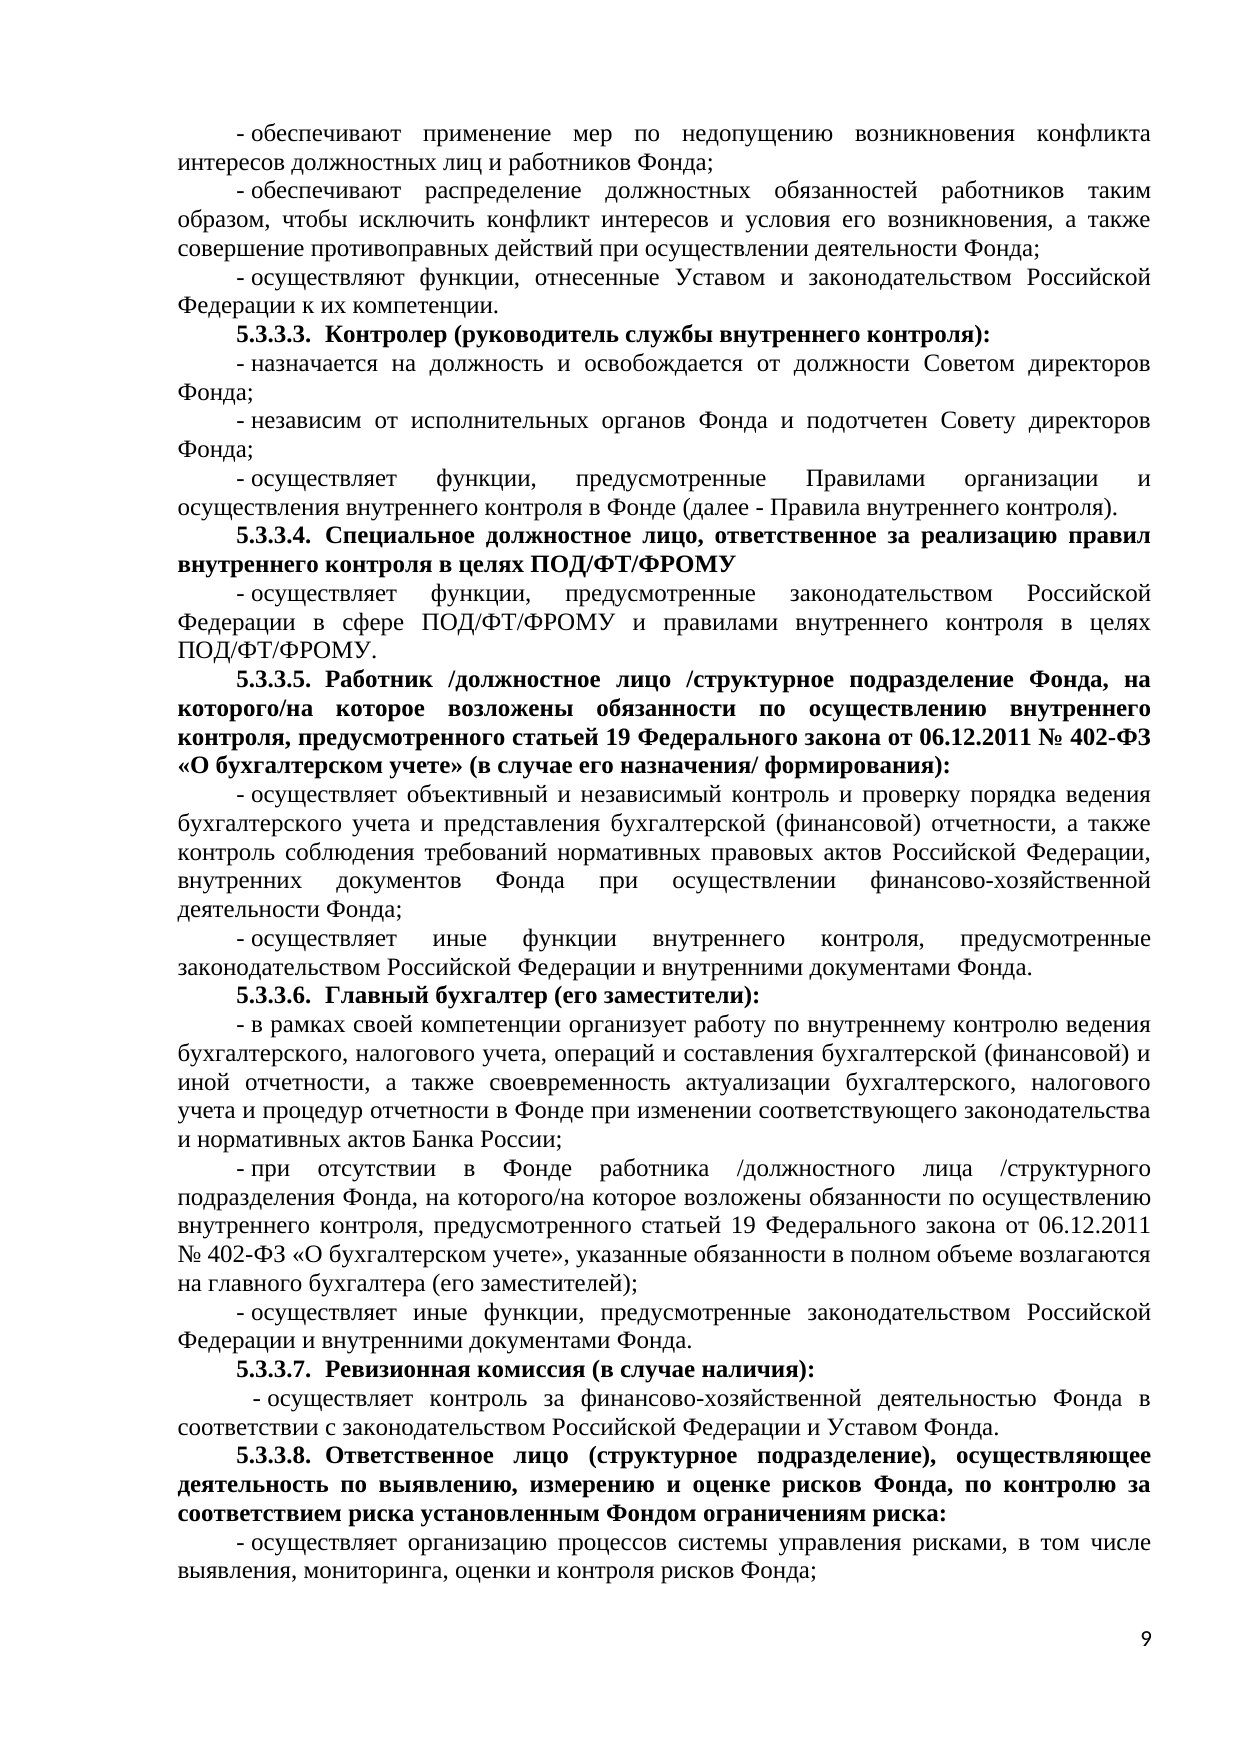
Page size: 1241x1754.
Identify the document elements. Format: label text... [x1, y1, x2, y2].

list Контролер (руководитель службы внутреннего контроля): [177, 319, 1152, 348]
text - назначается на должность и освобождается от должности Советом директоров Фонда; [177, 348, 1152, 406]
text - осуществляет функции, предусмотренные законодательством Российской Федерации в сфере ПОД/ФТ/ФРОМУ и правилами внутреннего контроля в целях ПОД/ФТ/ФРОМУ. [177, 578, 1152, 664]
text - осуществляет иные функции внутреннего контроля, предусмотренные законодательством Российской Федерации и внутренними документами Фонда. [177, 923, 1152, 981]
text - при отсутствии в Фонде работника /должностного лица /структурного подразделения Фонда, на которого/на которое возложены обязанности по осуществлению внутреннего контроля, предусмотренного статьей 19 Федерального закона от 06.12.2011 № 402-ФЗ «О бухгалтерском учете», указанные обязанности в полном объеме возлагаются на главного бухгалтера (его заместителей); [177, 1153, 1152, 1297]
text - осуществляет организацию процессов системы управления рисками, в том числе выявления, мониторинга, оценки и контроля рисков Фонда; [177, 1527, 1152, 1584]
text - осуществляет функции, предусмотренные Правилами организации и осуществления внутреннего контроля в Фонде (далее - Правила внутреннего контроля). [177, 463, 1152, 521]
text - в рамках своей компетенции организует работу по внутреннему контролю ведения бухгалтерского, налогового учета, операций и составления бухгалтерской (финансовой) и иной отчетности, а также своевременность актуализации бухгалтерского, налогового учета и процедур отчетности в Фонде при изменении соответствующего законодательства и нормативных актов Банка России; [177, 1009, 1152, 1153]
text - осуществляют функции, отнесенные Уставом и законодательством Российской Федерации к их компетенции. [177, 262, 1152, 319]
list Ревизионная комиссия (в случае наличия): [177, 1354, 1152, 1383]
list Ответственное лицо (структурное подразделение), осуществляющее деятельность по выявлению, измерению и оценке рисков Фонда, по контролю за соответствием риска установленным Фондом ограничениям риска: [177, 1441, 1152, 1527]
list Специальное должностное лицо, ответственное за реализацию правил внутреннего контроля в целях ПОД/ФТ/ФРОМУ [177, 521, 1152, 578]
list Работник /должностное лицо /структурное подразделение Фонда, на которого/на которое возложены обязанности по осуществлению внутреннего контроля, предусмотренного статьей 19 Федерального закона от 06.12.2011 № 402-ФЗ «О бухгалтерском учете» (в случае его назначения/ формирования): [177, 664, 1152, 779]
text - осуществляет объективный и независимый контроль и проверку порядка ведения бухгалтерского учета и представления бухгалтерской (финансовой) отчетности, а также контроль соблюдения требований нормативных правовых актов Российской Федерации, внутренних документов Фонда при осуществлении финансово-хозяйственной деятельности Фонда; [177, 779, 1152, 923]
text - обеспечивают распределение должностных обязанностей работников таким образом, чтобы исключить конфликт интересов и условия его возникновения, а также совершение противоправных действий при осуществлении деятельности Фонда; [177, 176, 1152, 262]
text - осуществляет контроль за финансово-хозяйственной деятельностью Фонда в соответствии с законодательством Российской Федерации и Уставом Фонда. [177, 1383, 1152, 1441]
list Главный бухгалтер (его заместители): [177, 981, 1152, 1009]
text - независим от исполнительных органов Фонда и подотчетен Совету директоров Фонда; [177, 406, 1152, 463]
text - осуществляет иные функции, предусмотренные законодательством Российской Федерации и внутренними документами Фонда. [177, 1297, 1152, 1354]
text - обеспечивают применение мер по недопущению возникновения конфликта интересов должностных лиц и работников Фонда; [177, 118, 1152, 176]
